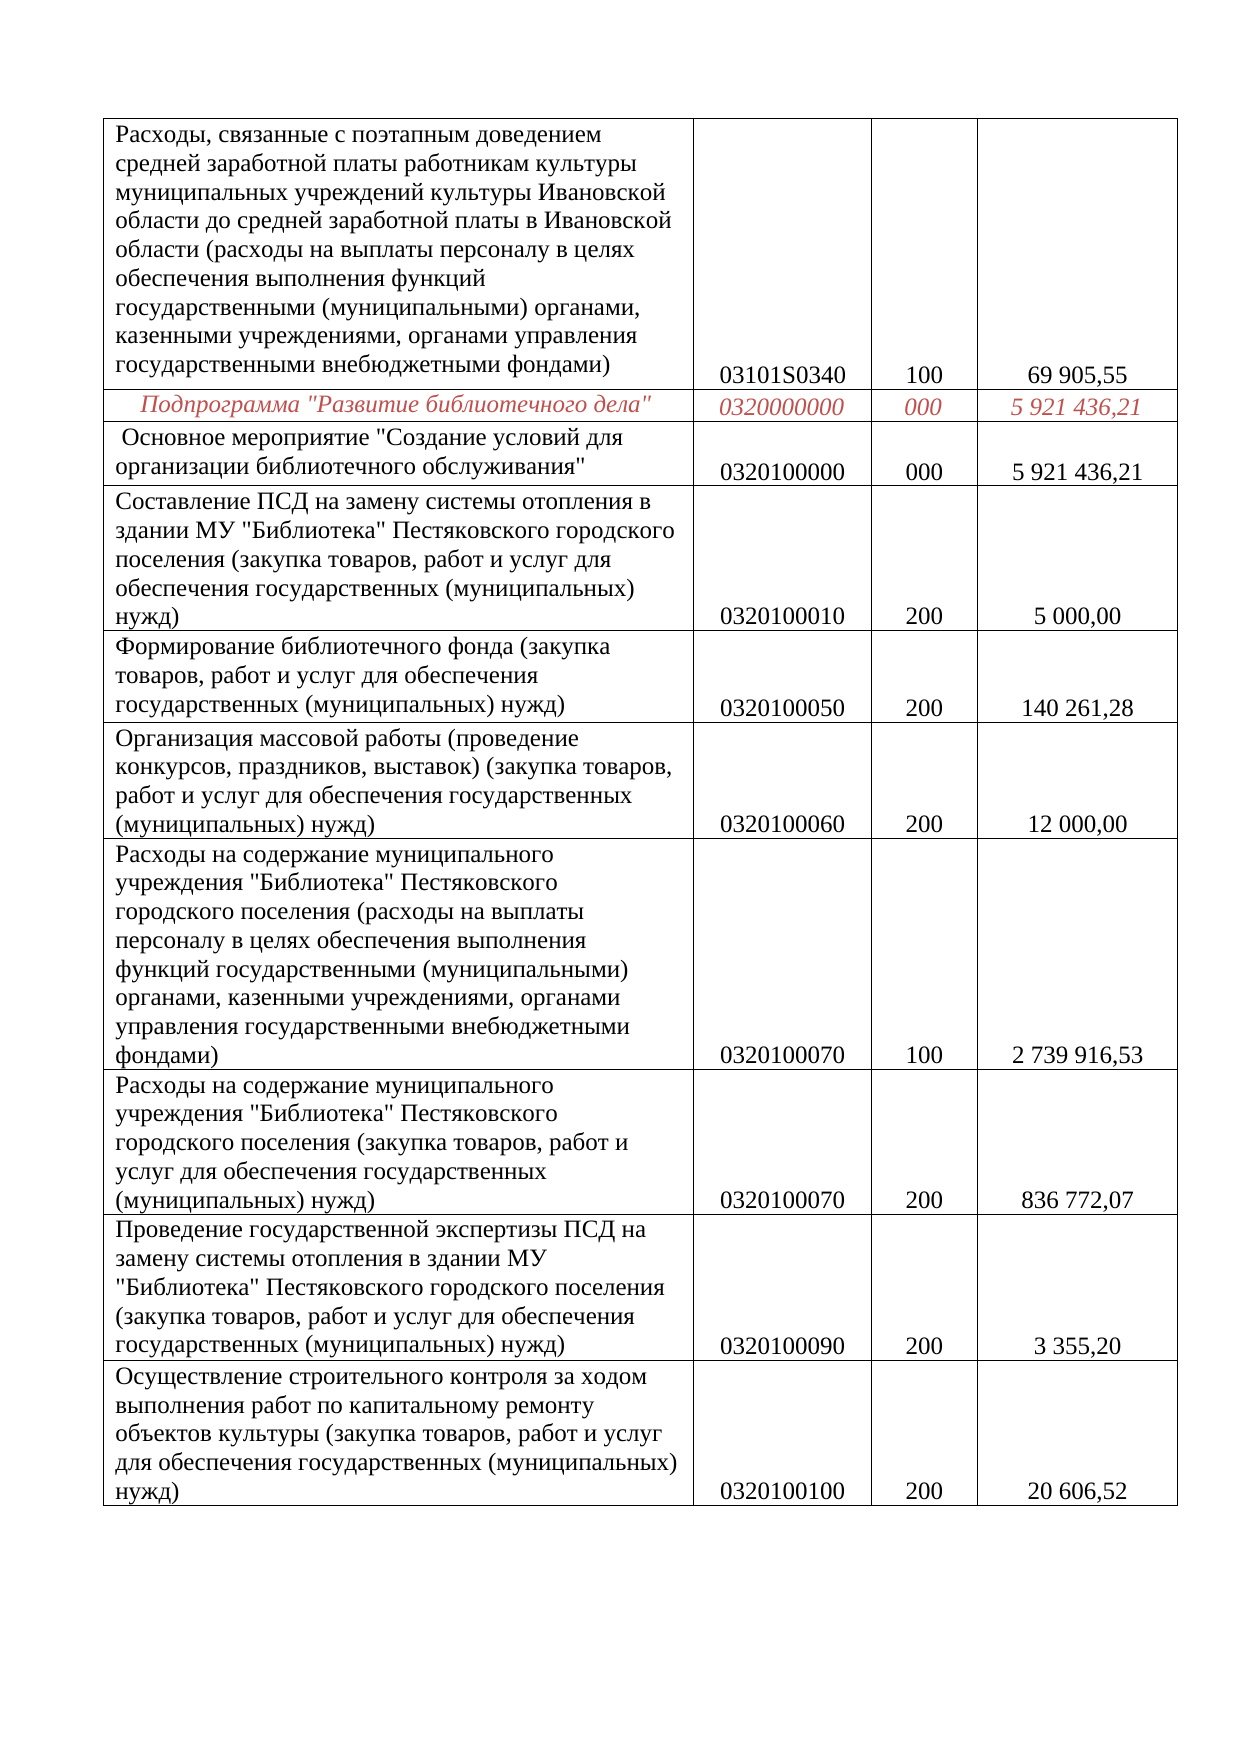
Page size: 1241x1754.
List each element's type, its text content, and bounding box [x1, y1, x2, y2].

table_cell Расходы на содержание муниципального учреждения "Библиотека" Пестяковского городского поселения (закупка товаров, работ и услуг для обеспечения государственных (муниципальных) нужд) [104, 1070, 693, 1213]
table_cell 0320100070 [694, 839, 871, 1069]
table_cell 200 [872, 1215, 977, 1360]
table_cell 0320100060 [694, 723, 871, 838]
table_cell Осуществление строительного контроля за ходом выполнения работ по капитальному ремонту объектов культуры (закупка товаров, работ и услуг для обеспечения государственных (муниципальных) нужд) [104, 1361, 693, 1505]
table_cell 5 921 436,21 [978, 390, 1177, 421]
table_cell 200 [872, 631, 977, 722]
table_cell Расходы на содержание муниципального учреждения "Библиотека" Пестяковского городского поселения (расходы на выплаты персоналу в целях обеспечения выполнения функций государственными (муниципальными) органами, казенными учреждениями, органами управления государственными внебюджетными фондами) [104, 839, 693, 1069]
table_cell Формирование библиотечного фонда (закупка товаров, работ и услуг для обеспечения государственных (муниципальных) нужд) [104, 631, 693, 722]
table_cell 836 772,07 [978, 1070, 1177, 1213]
table_cell Составление ПСД на замену системы отопления в здании МУ "Библиотека" Пестяковского городского поселения (закупка товаров, работ и услуг для обеспечения государственных (муниципальных) нужд) [104, 486, 693, 630]
table_cell Организация массовой работы (проведение конкурсов, праздников, выставок) (закупка товаров, работ и услуг для обеспечения государственных (муниципальных) нужд) [104, 723, 693, 838]
table_cell 03101S0340 [694, 119, 871, 388]
table_cell 0320100090 [694, 1215, 871, 1360]
table_cell 0320100100 [694, 1361, 871, 1505]
table_cell 000 [872, 422, 977, 485]
table_cell 140 261,28 [978, 631, 1177, 722]
table_cell 0320000000 [694, 390, 871, 421]
table_cell 100 [872, 839, 977, 1069]
table_cell Подпрограмма "Развитие библиотечного дела" [104, 390, 693, 421]
table_cell 0320100050 [694, 631, 871, 722]
table_cell 200 [872, 1070, 977, 1213]
table_cell 0320100000 [694, 422, 871, 485]
table_cell 0320100070 [694, 1070, 871, 1213]
table_cell 5 000,00 [978, 486, 1177, 630]
table_cell 200 [872, 486, 977, 630]
table_cell 200 [872, 1361, 977, 1505]
table_cell 0320100010 [694, 486, 871, 630]
table_cell Расходы, связанные с поэтапным доведением средней заработной платы работникам культуры муниципальных учреждений культуры Ивановской области до средней заработной платы в Ивановской области (расходы на выплаты персоналу в целях обеспечения выполнения функций государственными (муниципальными) органами, казенными учреждениями, органами управления государственными внебюджетными фондами) [104, 119, 693, 388]
table_cell 3 355,20 [978, 1215, 1177, 1360]
table_cell 000 [872, 390, 977, 421]
table_cell 200 [872, 723, 977, 838]
table_cell 2 739 916,53 [978, 839, 1177, 1069]
table_cell Проведение государственной экспертизы ПСД на замену системы отопления в здании МУ "Библиотека" Пестяковского городского поселения (закупка товаров, работ и услуг для обеспечения государственных (муниципальных) нужд) [104, 1215, 693, 1360]
table_cell Основное мероприятие "Создание условий для организации библиотечного обслуживания" [104, 422, 693, 485]
table_cell 100 [872, 119, 977, 388]
table_cell 69 905,55 [978, 119, 1177, 388]
table_cell 20 606,52 [978, 1361, 1177, 1505]
table_cell 12 000,00 [978, 723, 1177, 838]
table_cell 5 921 436,21 [978, 422, 1177, 485]
